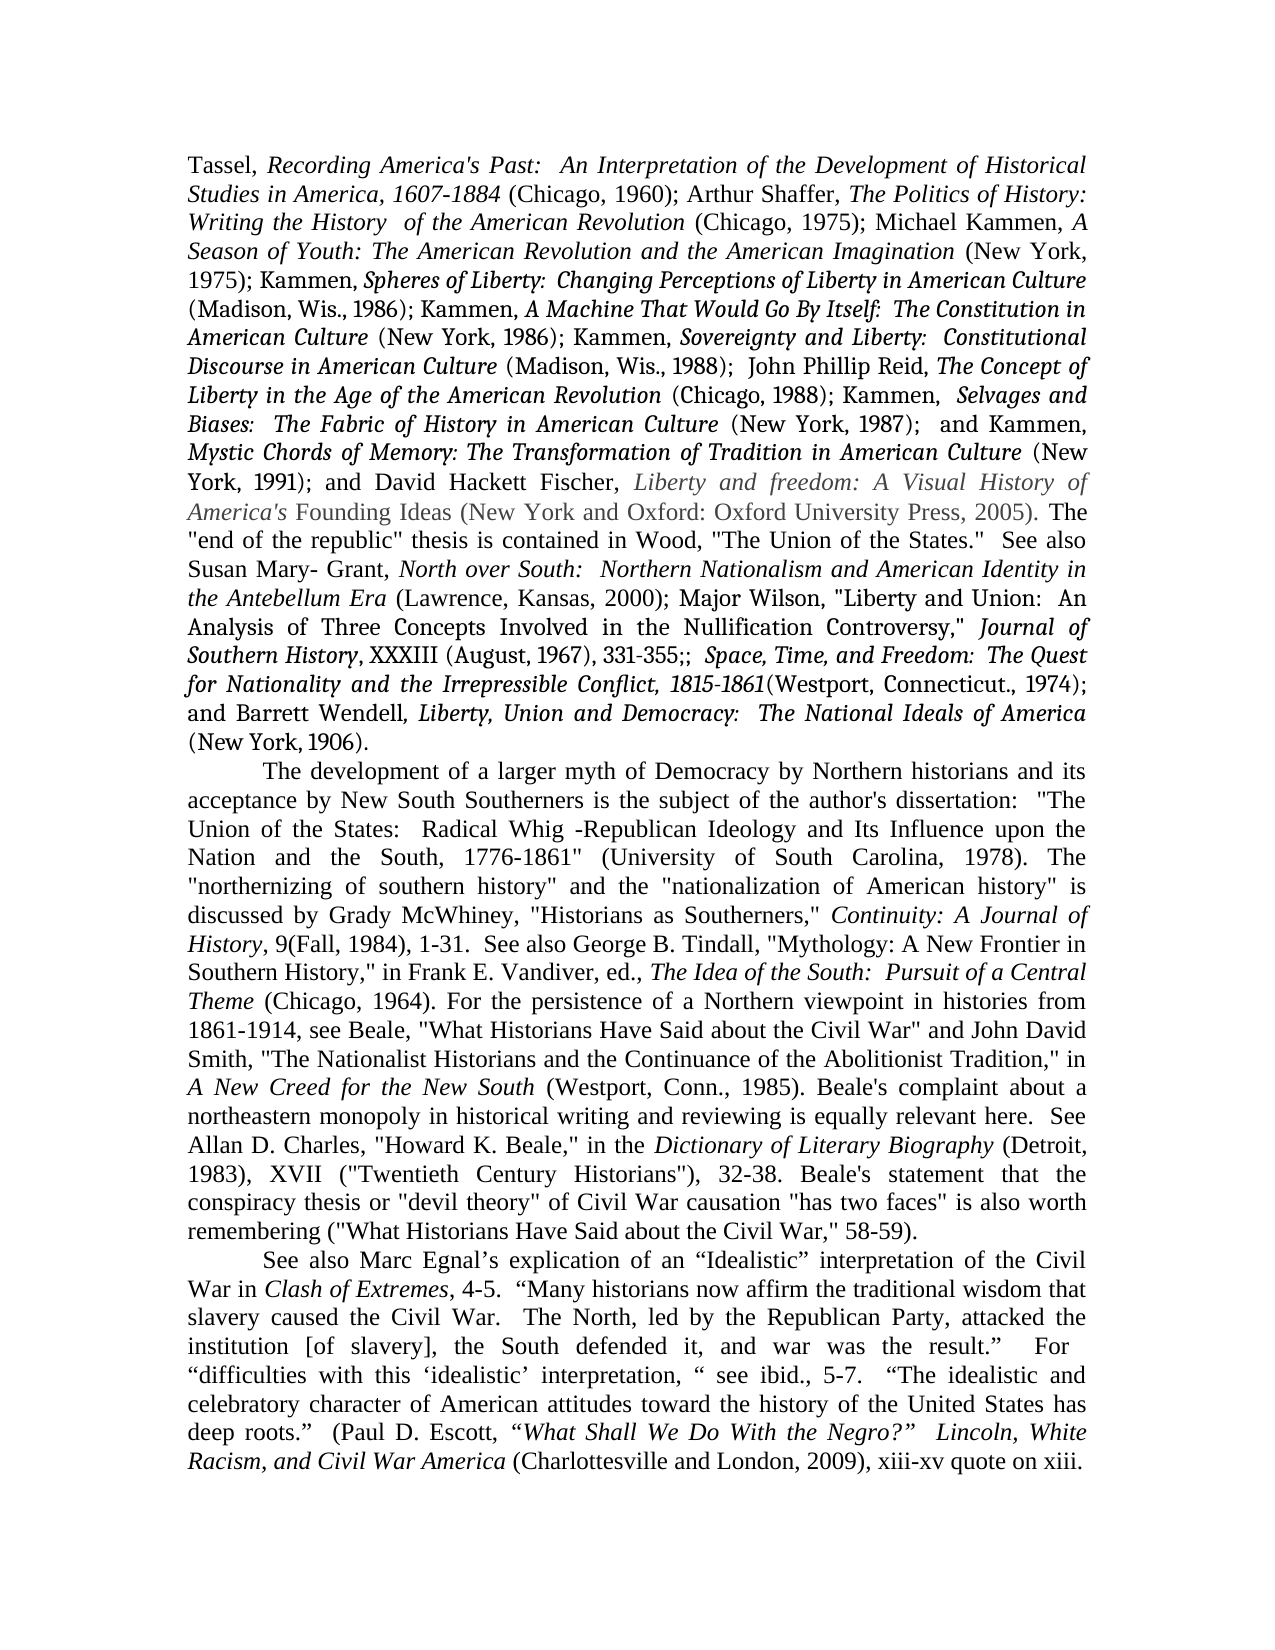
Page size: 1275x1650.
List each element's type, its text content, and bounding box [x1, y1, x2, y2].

text See also Marc Egnal’s explication of an “Idealistic” interpretation of the Civil War in Clash of Extremes, 4-5. “Many historians now affirm the traditional wisdom that slavery caused the Civil War. The North, led by the Republican Party, attacked the institution [of slavery], the South defended it, and war was the result.” For “difficulties with this ‘idealistic’ interpretation, “ see ibid., 5-7. “The idealistic and celebratory character of American attitudes toward the history of the United States has deep roots.” (Paul D. Escott, “What Shall We Do With the Negro?” Lincoln, White Racism, and Civil War America (Charlottesville and London, 2009), xiii-xv quote on xiii. [187, 1245, 1087, 1475]
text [187, 150, 1087, 756]
text The development of a larger myth of Democracy by Northern historians and its acceptance by New South Southerners is the subject of the author's dissertation: "The Union of the States: Radical Whig -Republican Ideology and Its Influence upon the Nation and the South, 1776-1861" (University of South Carolina, 1978). The "northernizing of southern history" and the "nationalization of American history" is discussed by Grady McWhiney, "Historians as Southerners," Continuity: A Journal of History, 9(Fall, 1984), 1-31. See also George B. Tindall, "Mythology: A New Frontier in Southern History," in Frank E. Vandiver, ed., The Idea of the South: Pursuit of a Central Theme (Chicago, 1964). For the persistence of a Northern viewpoint in histories from 1861-1914, see Beale, "What Historians Have Said about the Civil War" and John David Smith, "The Nationalist Historians and the Continuance of the Abolitionist Tradition," in A New Creed for the New South (Westport, Conn., 1985). Beale's complaint about a northeastern monopoly in historical writing and reviewing is equally relevant here. See Allan D. Charles, "Howard K. Beale," in the Dictionary of Literary Biography (Detroit, 1983), XVII ("Twentieth Century Historians"), 32-38. Beale's statement that the conspiracy thesis or "devil theory" of Civil War causation "has two faces" is also worth remembering ("What Historians Have Said about the Civil War," 58-59). [187, 756, 1087, 1245]
